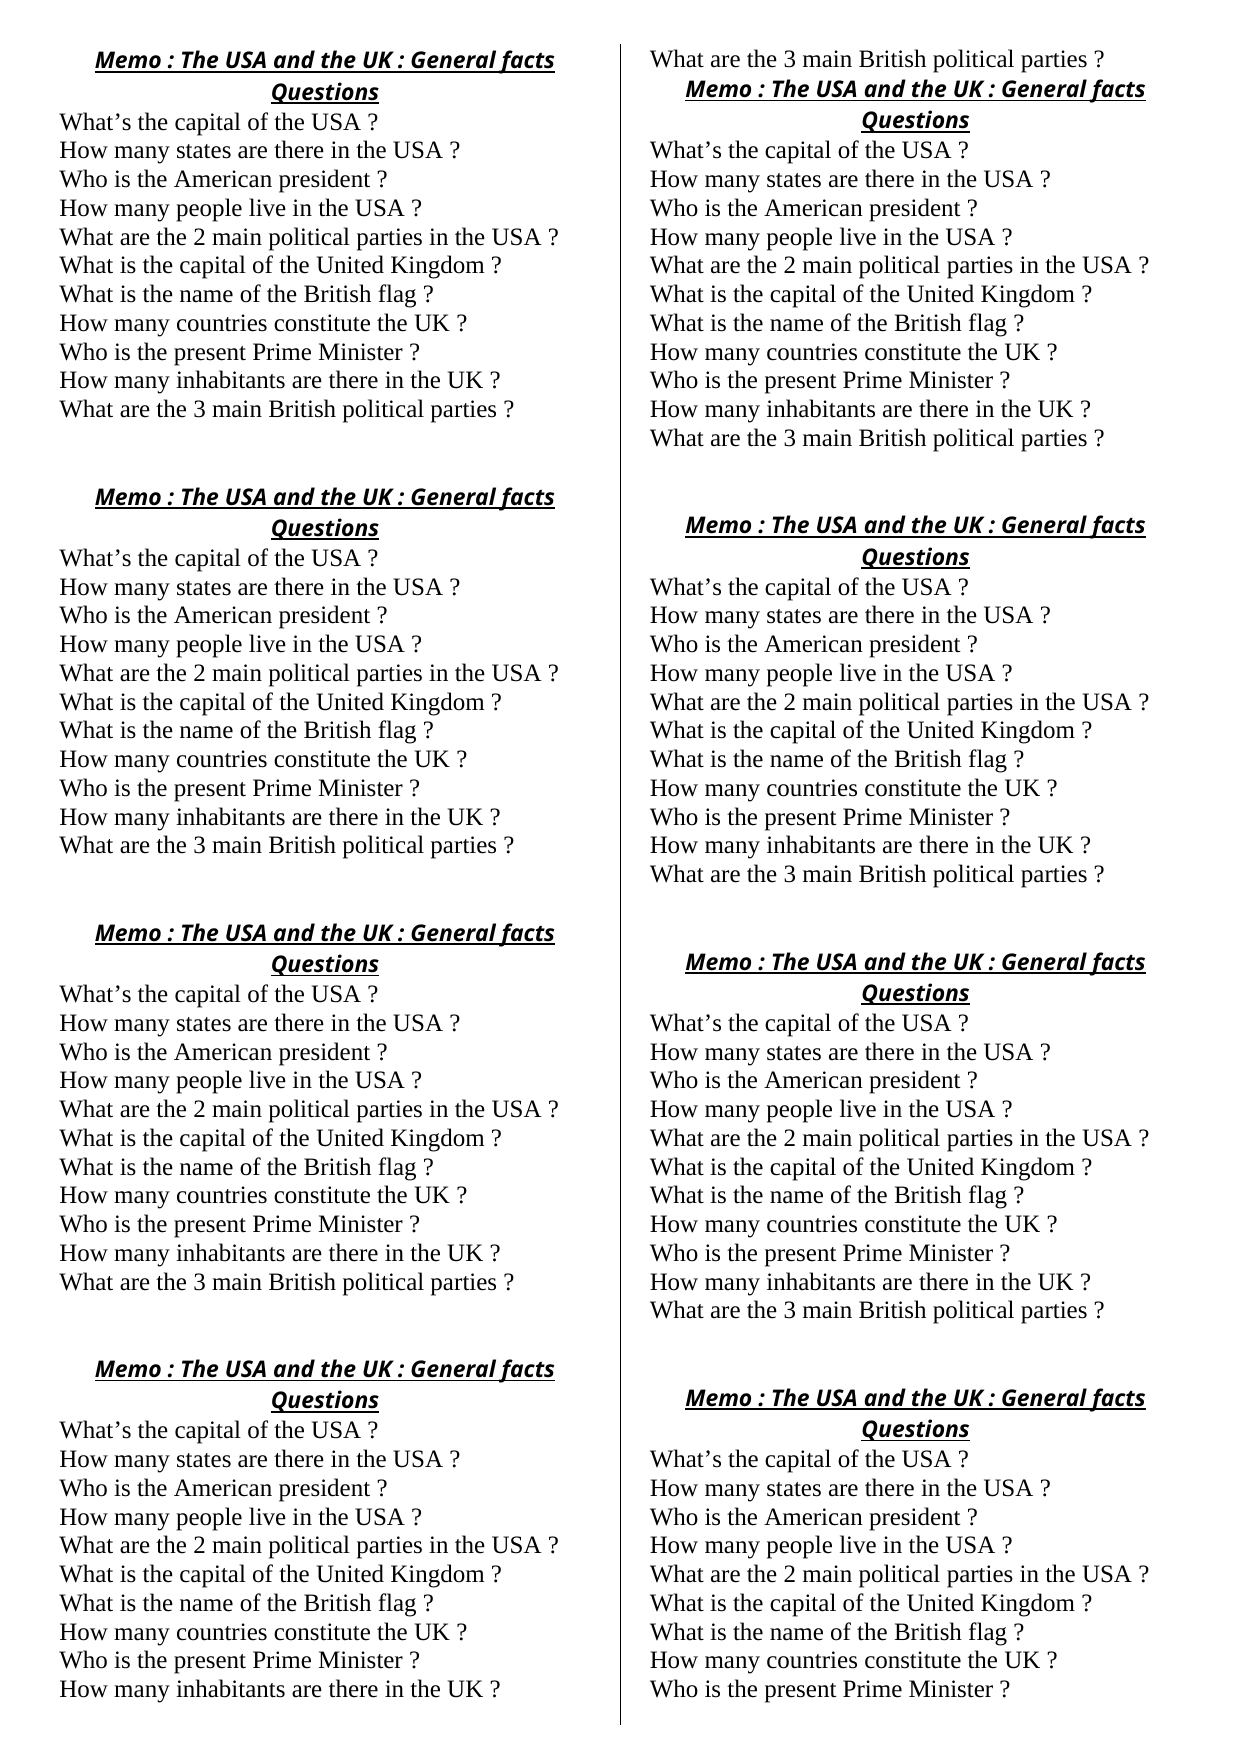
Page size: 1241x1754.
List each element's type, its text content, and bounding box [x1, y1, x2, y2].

text Memo : The USA and the UK : General facts [59, 44, 591, 76]
text How many states are there in the USA ? [59, 1444, 591, 1473]
text What’s the capital of the USA ? [59, 543, 591, 572]
text Memo : The USA and the UK : General facts [59, 917, 591, 948]
text Who is the American president ? [59, 1037, 591, 1066]
text Questions [59, 76, 591, 107]
text Who is the American president ? [649, 193, 1181, 222]
text Who is the present Prime Minister ? [59, 1646, 591, 1674]
text What’s the capital of the USA ? [649, 1008, 1181, 1037]
text Questions [649, 1413, 1181, 1444]
text Who is the American president ? [59, 164, 591, 193]
text Memo : The USA and the UK : General facts [59, 481, 591, 512]
text Memo : The USA and the UK : General facts [59, 1353, 591, 1384]
text Who is the American president ? [59, 1473, 591, 1502]
text Who is the American president ? [649, 629, 1181, 658]
text How many people live in the USA ? [59, 629, 591, 658]
text Who is the present Prime Minister ? [649, 802, 1181, 831]
text Who is the present Prime Minister ? [649, 1674, 1181, 1703]
text What are the 2 main political parties in the USA ? [649, 687, 1181, 716]
text Who is the present Prime Minister ? [649, 1238, 1181, 1267]
text How many states are there in the USA ? [59, 572, 591, 601]
text How many countries constitute the UK ? [649, 1646, 1181, 1674]
text What are the 3 main British political parties ? [649, 859, 1181, 888]
text How many people live in the USA ? [59, 1502, 591, 1531]
text How many countries constitute the UK ? [649, 1209, 1181, 1238]
text Memo : The USA and the UK : General facts [649, 73, 1181, 104]
text Who is the American president ? [649, 1066, 1181, 1094]
text How many states are there in the USA ? [649, 164, 1181, 193]
text What is the name of the British flag ? [59, 1588, 591, 1617]
text What’s the capital of the USA ? [649, 1444, 1181, 1473]
text Who is the American president ? [59, 601, 591, 629]
text How many states are there in the USA ? [59, 1008, 591, 1037]
text Memo : The USA and the UK : General facts [649, 509, 1181, 541]
text Questions [649, 541, 1181, 572]
text What is the name of the British flag ? [59, 1152, 591, 1181]
text What is the name of the British flag ? [59, 716, 591, 744]
text What are the 2 main political parties in the USA ? [59, 1094, 591, 1123]
text How many inhabitants are there in the UK ? [649, 831, 1181, 859]
text Who is the present Prime Minister ? [59, 1209, 591, 1238]
text What’s the capital of the USA ? [59, 107, 591, 136]
text What are the 3 main British political parties ? [649, 1296, 1181, 1324]
text What are the 3 main British political parties ? [649, 44, 1181, 73]
text Who is the present Prime Minister ? [59, 773, 591, 802]
text What is the name of the British flag ? [649, 1617, 1181, 1646]
text What is the name of the British flag ? [649, 1181, 1181, 1209]
text How many countries constitute the UK ? [59, 308, 591, 337]
text How many people live in the USA ? [649, 1094, 1181, 1123]
text What’s the capital of the USA ? [649, 136, 1181, 164]
text How many inhabitants are there in the UK ? [649, 1267, 1181, 1296]
text How many countries constitute the UK ? [649, 773, 1181, 802]
text How many people live in the USA ? [59, 1066, 591, 1094]
text Who is the present Prime Minister ? [649, 366, 1181, 394]
text What’s the capital of the USA ? [649, 572, 1181, 601]
text Questions [649, 977, 1181, 1008]
text What are the 2 main political parties in the USA ? [59, 658, 591, 687]
text What is the capital of the United Kingdom ? [649, 1588, 1181, 1617]
text How many people live in the USA ? [59, 193, 591, 222]
text Memo : The USA and the UK : General facts [649, 1382, 1181, 1413]
text How many people live in the USA ? [649, 222, 1181, 251]
text What are the 2 main political parties in the USA ? [59, 1531, 591, 1559]
text What’s the capital of the USA ? [59, 979, 591, 1008]
text What is the capital of the United Kingdom ? [59, 251, 591, 279]
text What is the capital of the United Kingdom ? [59, 1123, 591, 1152]
text How many people live in the USA ? [649, 658, 1181, 687]
text What are the 3 main British political parties ? [59, 1267, 591, 1296]
text What are the 3 main British political parties ? [649, 423, 1181, 452]
text What is the capital of the United Kingdom ? [649, 279, 1181, 308]
text What are the 3 main British political parties ? [59, 394, 591, 423]
text What is the capital of the United Kingdom ? [59, 1559, 591, 1588]
text Questions [649, 104, 1181, 136]
text Memo : The USA and the UK : General facts [649, 946, 1181, 977]
text What are the 2 main political parties in the USA ? [59, 222, 591, 251]
text Questions [59, 1384, 591, 1416]
text How many states are there in the USA ? [649, 1473, 1181, 1502]
text Who is the American president ? [649, 1502, 1181, 1531]
text What is the name of the British flag ? [649, 744, 1181, 773]
text How many states are there in the USA ? [59, 136, 591, 164]
text What are the 3 main British political parties ? [59, 831, 591, 859]
text Questions [59, 512, 591, 543]
text What is the capital of the United Kingdom ? [649, 716, 1181, 744]
text What is the capital of the United Kingdom ? [59, 687, 591, 716]
text What are the 2 main political parties in the USA ? [649, 1123, 1181, 1152]
text What are the 2 main political parties in the USA ? [649, 1559, 1181, 1588]
text Who is the present Prime Minister ? [59, 337, 591, 366]
text How many countries constitute the UK ? [59, 1181, 591, 1209]
text How many states are there in the USA ? [649, 1037, 1181, 1066]
text How many countries constitute the UK ? [59, 1617, 591, 1646]
text How many countries constitute the UK ? [59, 744, 591, 773]
text What is the capital of the United Kingdom ? [649, 1152, 1181, 1181]
text What is the name of the British flag ? [649, 308, 1181, 337]
text How many inhabitants are there in the UK ? [59, 366, 591, 394]
text What’s the capital of the USA ? [59, 1416, 591, 1444]
text How many countries constitute the UK ? [649, 337, 1181, 366]
text How many inhabitants are there in the UK ? [59, 1238, 591, 1267]
text Questions [59, 948, 591, 979]
text What are the 2 main political parties in the USA ? [649, 251, 1181, 279]
text How many people live in the USA ? [649, 1531, 1181, 1559]
text How many inhabitants are there in the UK ? [59, 802, 591, 831]
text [59, 1674, 591, 1703]
text What is the name of the British flag ? [59, 279, 591, 308]
text How many inhabitants are there in the UK ? [649, 394, 1181, 423]
text How many states are there in the USA ? [649, 601, 1181, 629]
